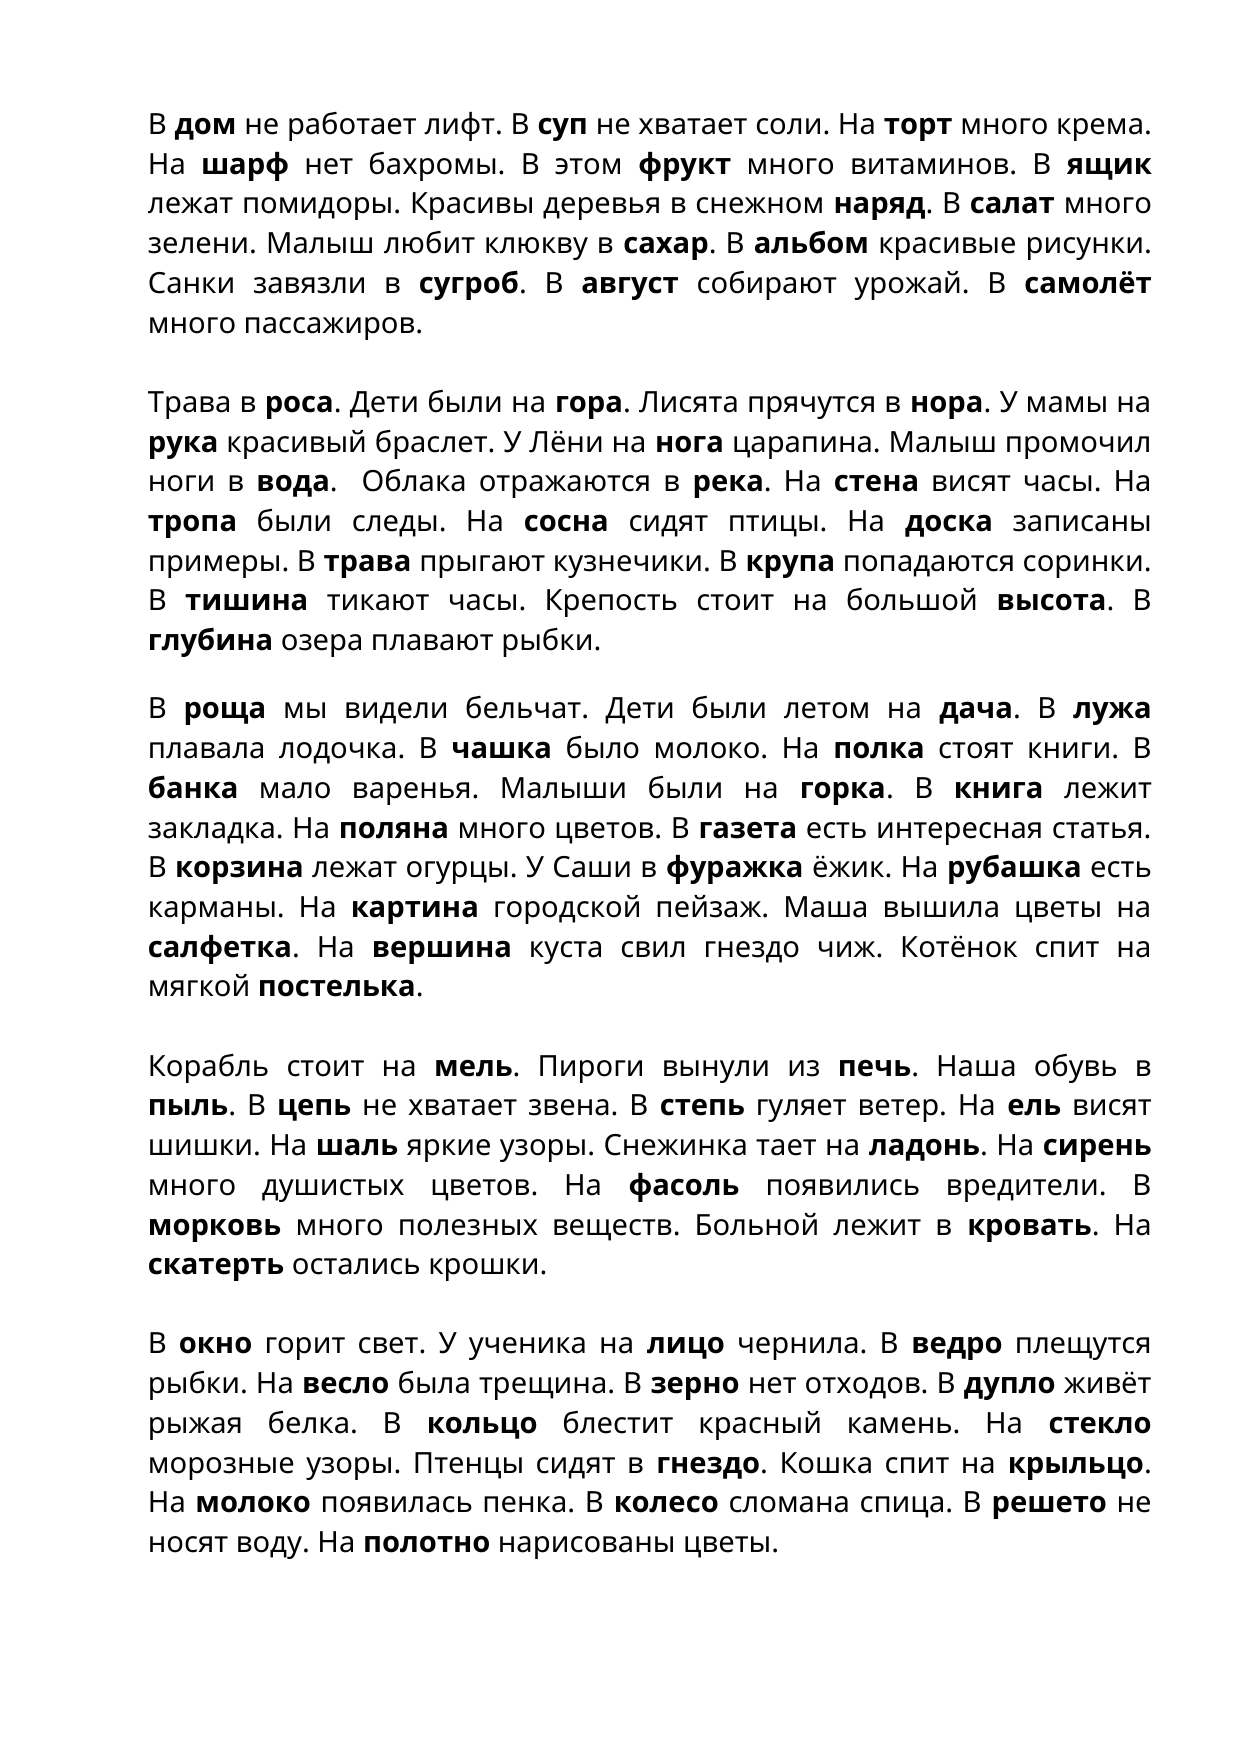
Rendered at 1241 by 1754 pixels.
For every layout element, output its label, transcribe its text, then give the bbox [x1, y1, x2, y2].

text В роща мы видели бельчат. Дети были летом на дача. В лужа плавала лодочка. В чашка было молоко. На полка стоят книги. В банка мало варенья. Малыши были на горка. В книга лежит закладка. На поляна много цветов. В газета есть интересная статья. В корзина лежат огурцы. У Саши в фуражка ёжик. На рубашка есть карманы. На картина городской пейзаж. Маша вышила цветы на салфетка. На вершина куста свил гнездо чиж. Котёнок спит на мягкой постелька. [148, 688, 1152, 1005]
text В дом не работает лифт. В суп не хватает соли. На торт много крема. На шарф нет бахромы. В этом фрукт много витаминов. В ящик лежат помидоры. Красивы деревья в снежном наряд. В салат много зелени. Малыш любит клюкву в сахар. В альбом красивые рисунки. Санки завязли в сугроб. В август собирают урожай. В самолёт много пассажиров. [148, 103, 1152, 342]
text Трава в роса. Дети были на гора. Лисята прячутся в нора. У мамы на рука красивый браслет. У Лёни на нога царапина. Малыш промочил ноги в вода. Облака отражаются в река. На стена висят часы. На тропа были следы. На сосна сидят птицы. На доска записаны примеры. В трава прыгают кузнечики. В крупа попадаются соринки. В тишина тикают часы. Крепость стоит на большой высота. В глубина озера плавают рыбки. [148, 381, 1152, 659]
text Корабль стоит на мель. Пироги вынули из печь. Наша обувь в пыль. В цепь не хватает звена. В степь гуляет ветер. На ель висят шишки. На шаль яркие узоры. Снежинка тает на ладонь. На сирень много душистых цветов. На фасоль появились вредители. В морковь много полезных веществ. Больной лежит в кровать. На скатерть остались крошки. [148, 1045, 1152, 1283]
text В окно горит свет. У ученика на лицо чернила. В ведро плещутся рыбки. На весло была трещина. В зерно нет отходов. В дупло живёт рыжая белка. В кольцо блестит красный камень. На стекло морозные узоры. Птенцы сидят в гнездо. Кошка спит на крыльцо. На молоко появилась пенка. В колесо сломана спица. В решето не носят воду. На полотно нарисованы цветы. [148, 1323, 1152, 1561]
